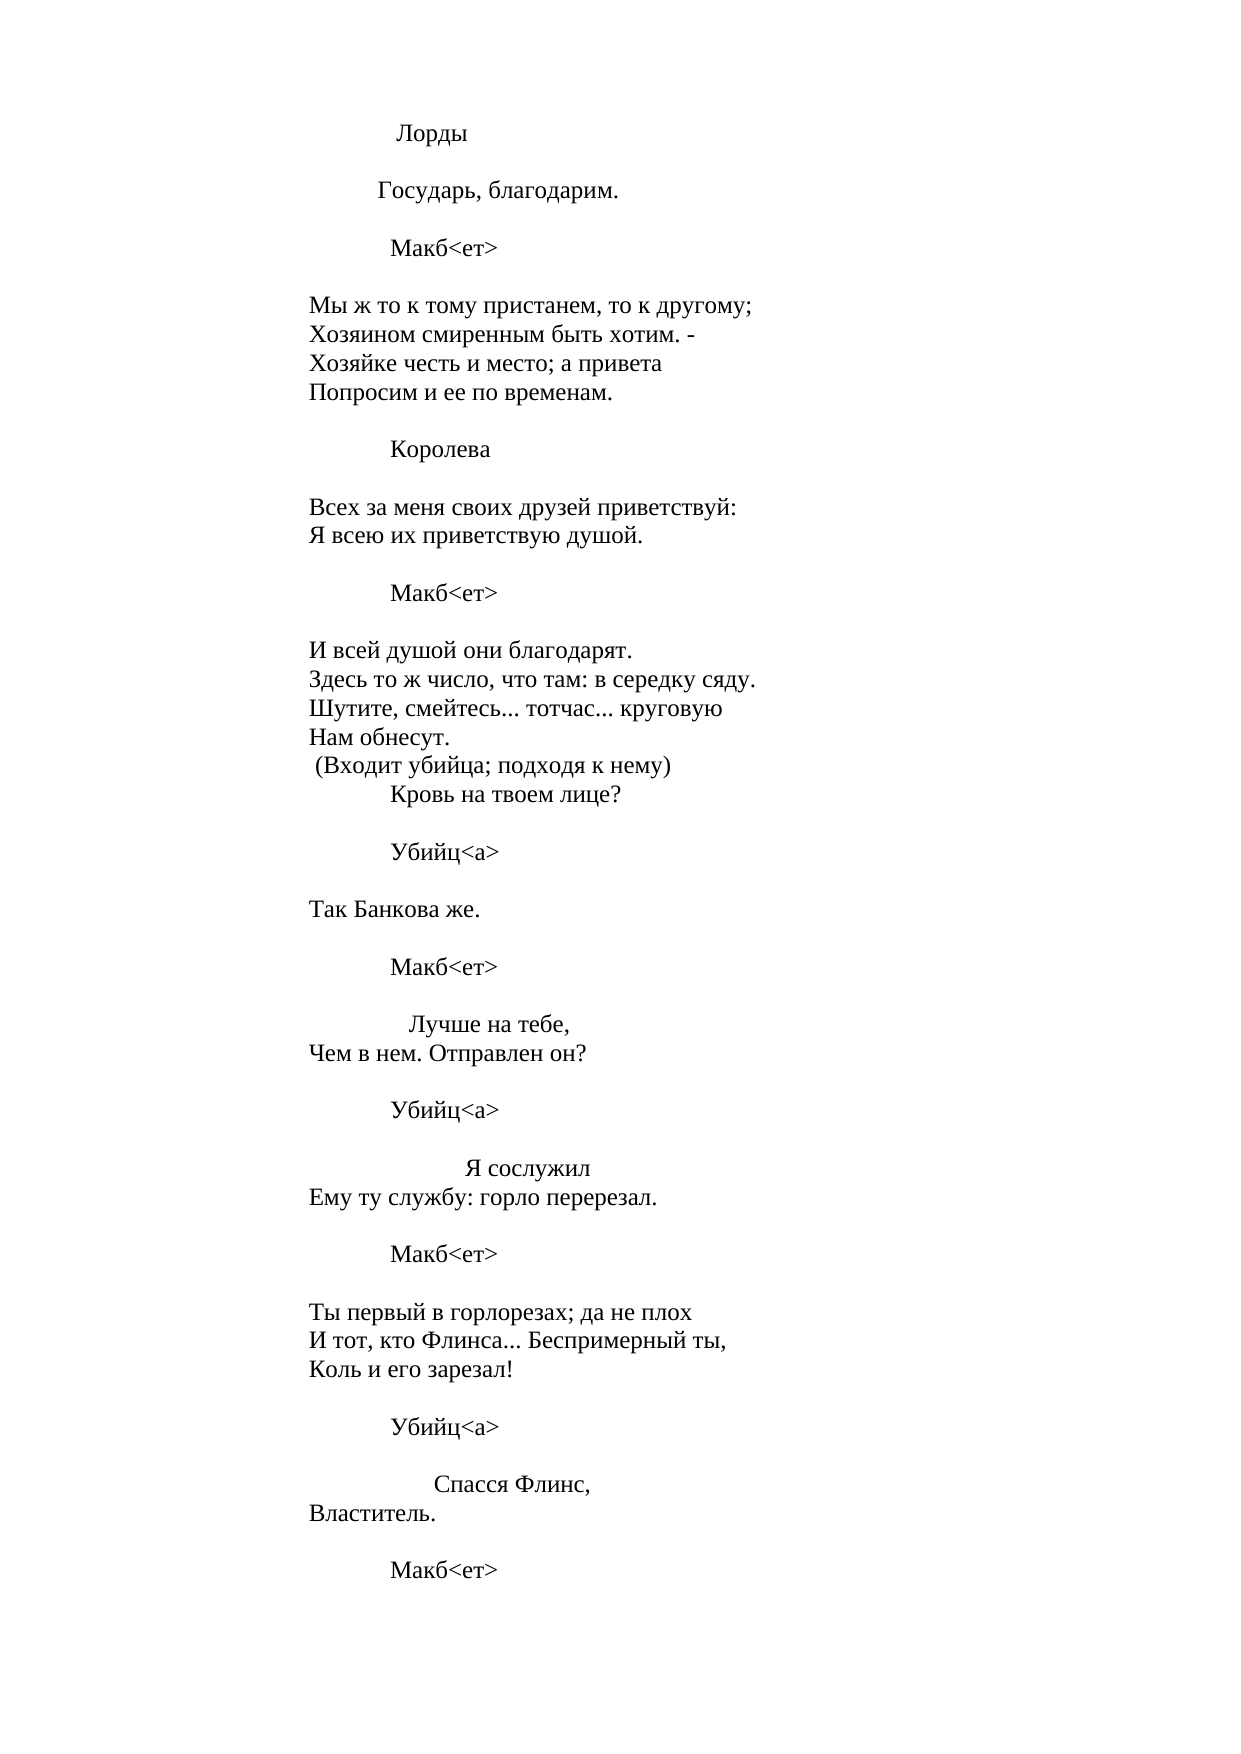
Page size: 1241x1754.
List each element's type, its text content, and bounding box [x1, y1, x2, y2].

text Всех за меня своих друзей приветствуй: [177, 492, 1152, 521]
text Я сослужил [177, 1153, 1152, 1182]
text Шутите, смейтесь... тотчас... круговую [177, 693, 1152, 722]
text Убийц<а> [177, 1096, 1152, 1124]
text Чем в нем. Отправлен он? [177, 1038, 1152, 1067]
text (Входит убийца; подходя к нему) [177, 751, 1152, 779]
text Попросим и ее по временам. [177, 377, 1152, 406]
text Макб<ет> [177, 1556, 1152, 1584]
text Здесь то ж число, что там: в середку сяду. [177, 664, 1152, 693]
text Властитель. [177, 1498, 1152, 1527]
text Коль и его зарезал! [177, 1354, 1152, 1383]
text И всей душой они благодарят. [177, 636, 1152, 664]
text Убийц<а> [177, 1412, 1152, 1441]
text Мы ж то к тому пристанем, то к другому; [177, 291, 1152, 319]
text Лорды [177, 118, 1152, 147]
text И тот, кто Флинса... Беспримерный ты, [177, 1326, 1152, 1354]
text Ему ту службу: горло перерезал. [177, 1182, 1152, 1211]
text Лучше на тебе, [177, 1009, 1152, 1038]
text Нам обнесут. [177, 722, 1152, 751]
text Макб<ет> [177, 233, 1152, 262]
text Убийц<а> [177, 837, 1152, 866]
text Королева [177, 434, 1152, 463]
text Государь, благодарим. [177, 176, 1152, 204]
text Ты первый в горлорезах; да не плох [177, 1297, 1152, 1326]
text Так Банкова же. [177, 894, 1152, 923]
text Макб<ет> [177, 1239, 1152, 1268]
text Хозяйке честь и место; а привета [177, 348, 1152, 377]
text Спасся Флинс, [177, 1469, 1152, 1498]
text Макб<ет> [177, 578, 1152, 607]
text Макб<ет> [177, 952, 1152, 981]
text Кровь на твоем лице? [177, 779, 1152, 808]
text Я всею их приветствую душой. [177, 521, 1152, 549]
text Хозяином смиренным быть хотим. - [177, 319, 1152, 348]
